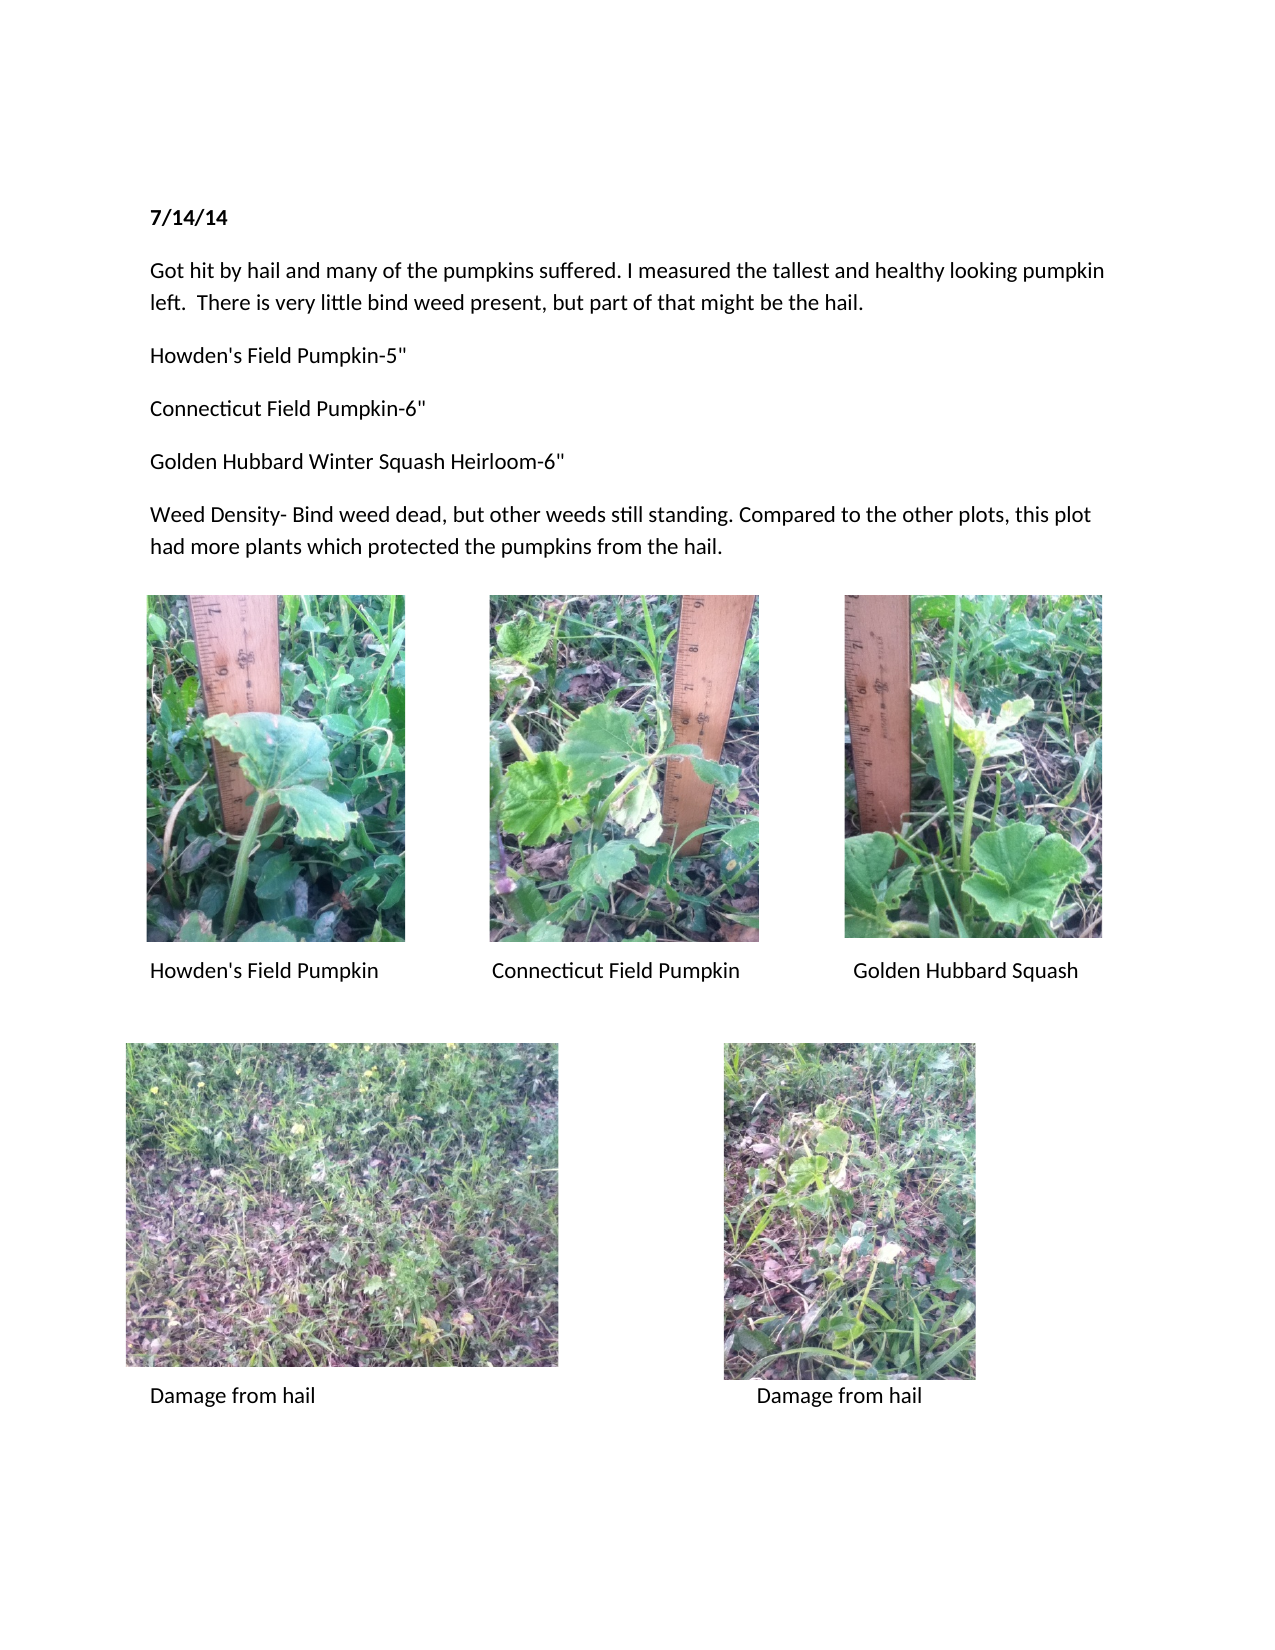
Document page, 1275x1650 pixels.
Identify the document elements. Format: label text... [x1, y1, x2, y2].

picture [844, 595, 1103, 938]
picture [125, 1043, 559, 1367]
picture [146, 595, 406, 942]
text Howden's Field Pumpkin-5" [150, 341, 1125, 369]
picture [723, 1043, 976, 1380]
text Howden's Field Pumpkin Connecticut Field Pumpkin Golden Hubbard Squash [150, 957, 1125, 985]
text Got hit by hail and many of the pumpkins suffered. I measured the tallest and healthy looking pumpkin left. There is very little bind weed present, but part of that might be the hail. [150, 256, 1125, 316]
text Weed Density- Bind weed dead, but other weeds still standing. Compared to the other plots, this plot had more plants which protected the pumpkins from the hail. [150, 500, 1125, 561]
text Damage from hail Damage from hail [150, 1381, 1125, 1409]
text Connecticut Field Pumpkin-6" [150, 394, 1125, 422]
text Golden Hubbard Winter Squash Heirloom-6" [150, 447, 1125, 475]
picture [489, 595, 759, 942]
text 7/14/14 [150, 203, 1125, 231]
